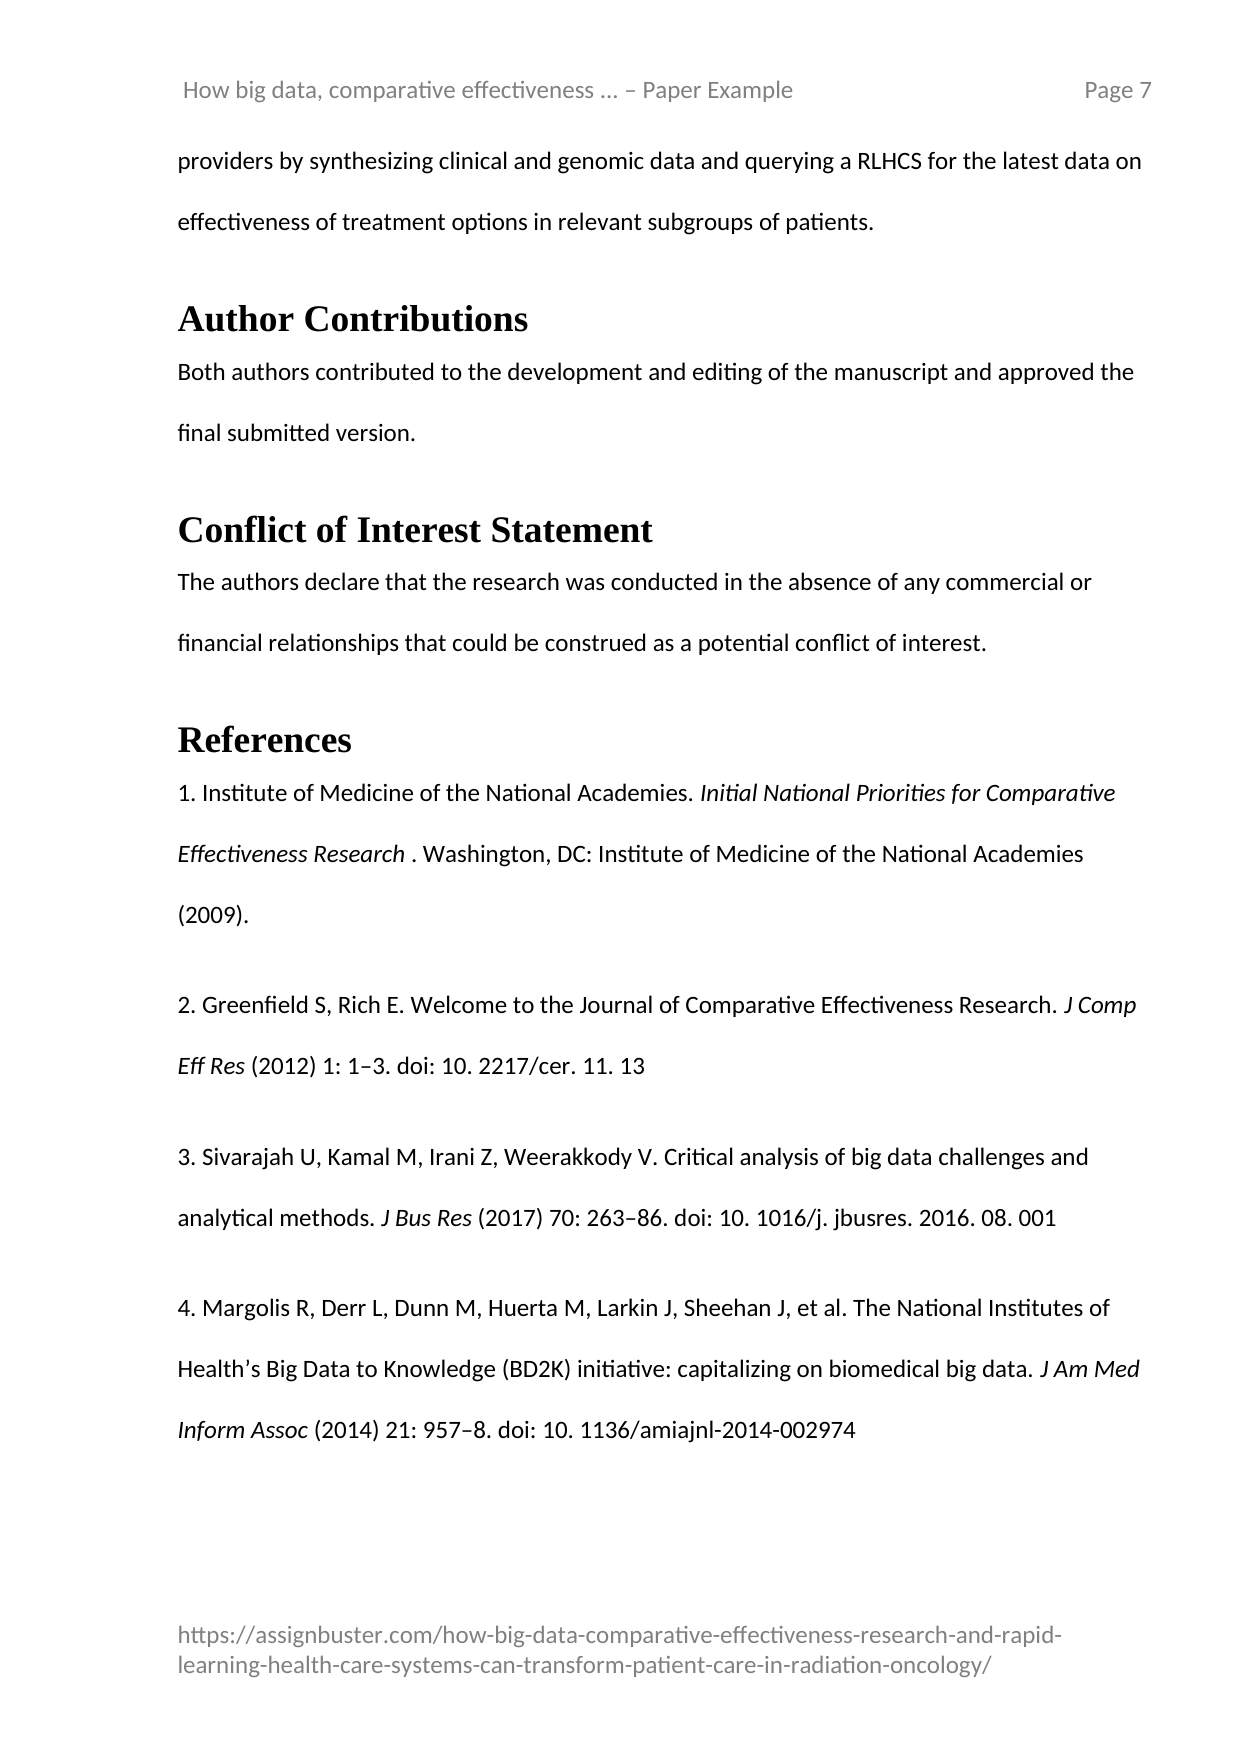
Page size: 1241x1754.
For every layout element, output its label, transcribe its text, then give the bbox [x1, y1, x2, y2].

text 1. Institute of Medicine of the National Academies. Initial National Priorities for Comparative Effectiveness Research . Washington, DC: Institute of Medicine of the National Academies (2009). [177, 777, 1152, 929]
subtitle Author Contributions [177, 297, 1152, 340]
text Both authors contributed to the development and editing of the manuscript and approved the final submitted version. [177, 356, 1152, 447]
subtitle Conflict of Interest Statement [177, 507, 1152, 550]
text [177, 145, 1152, 237]
text 4. Margolis R, Derr L, Dunn M, Huerta M, Larkin J, Sheehan J, et al. The National Institutes of Health’s Big Data to Knowledge (BD2K) initiative: capitalizing on biomedical big data. J Am Med Inform Assoc (2014) 21: 957–8. doi: 10. 1136/amiajnl-2014-002974 [177, 1293, 1152, 1445]
text 2. Greenfield S, Rich E. Welcome to the Journal of Comparative Effectiveness Research. J Comp Eff Res (2012) 1: 1–3. doi: 10. 2217/cer. 11. 13 [177, 989, 1152, 1081]
text The authors declare that the research was conducted in the absence of any commercial or financial relationships that could be construed as a potential conflict of interest. [177, 566, 1152, 658]
text 3. Sivarajah U, Kamal M, Irani Z, Weerakkody V. Critical analysis of big data challenges and analytical methods. J Bus Res (2017) 70: 263–86. doi: 10. 1016/j. jbusres. 2016. 08. 001 [177, 1141, 1152, 1233]
subtitle References [177, 718, 1152, 761]
